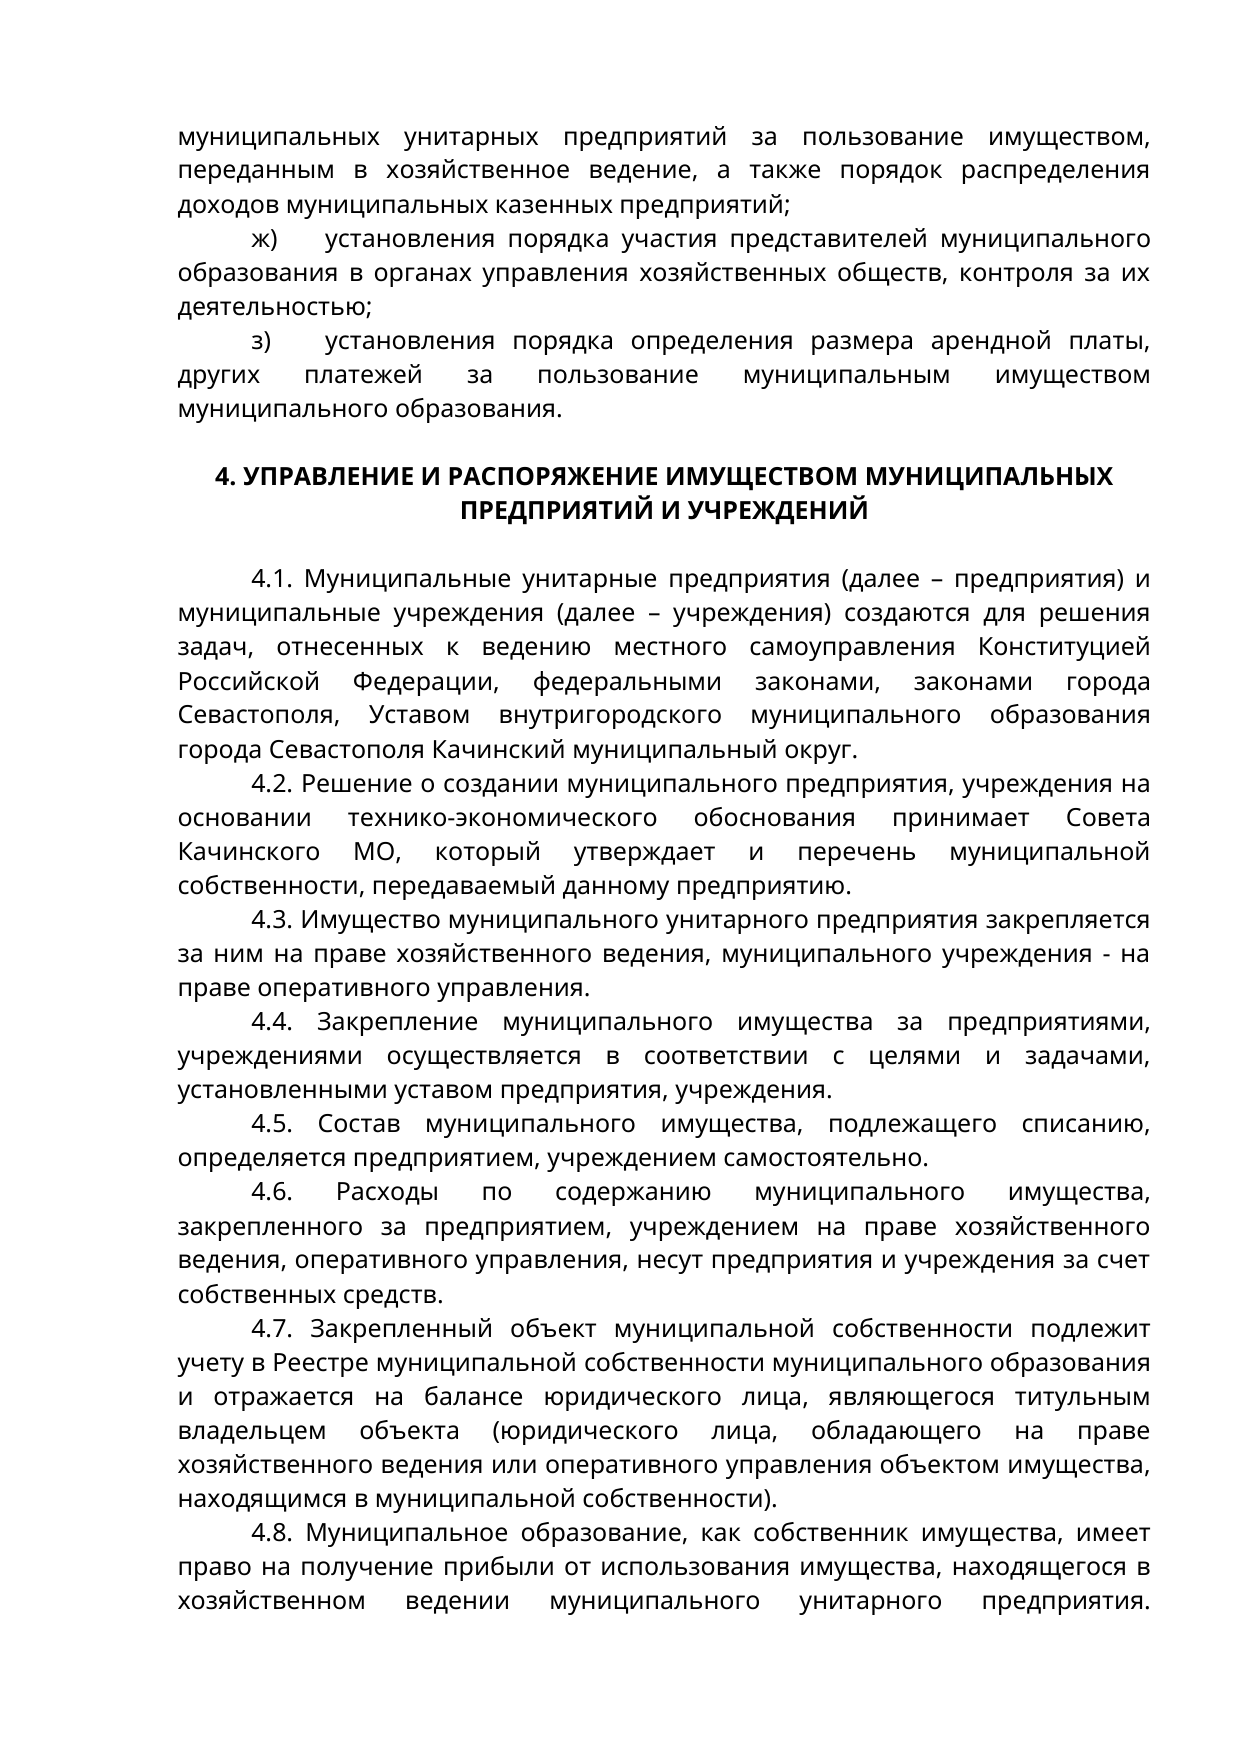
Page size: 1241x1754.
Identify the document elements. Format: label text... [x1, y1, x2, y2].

text 4.5. Состав муниципального имущества, подлежащего списанию, определяется предприятием, учреждением самостоятельно. [177, 1106, 1152, 1174]
text 4.4. Закрепление муниципального имущества за предприятиями, учреждениями осуществляется в соответствии с целями и задачами, установленными уставом предприятия, учреждения. [177, 1004, 1152, 1106]
text 4.3. Имущество муниципального унитарного предприятия закрепляется за ним на праве хозяйственного ведения, муниципального учреждения - на праве оперативного управления. [177, 902, 1152, 1004]
text ж) установления порядка участия представителей муниципального образования в органах управления хозяйственных обществ, контроля за их деятельностью; [177, 220, 1152, 322]
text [177, 1515, 1152, 1617]
text з) установления порядка определения размера арендной платы, других платежей за пользование муниципальным имуществом муниципального образования. [177, 322, 1152, 425]
text 4.6. Расходы по содержанию муниципального имущества, закрепленного за предприятием, учреждением на праве хозяйственного ведения, оперативного управления, несут предприятия и учреждения за счет собственных средств. [177, 1174, 1152, 1310]
text 4.7. Закрепленный объект муниципальной собственности подлежит учету в Реестре муниципальной собственности муниципального образования и отражается на балансе юридического лица, являющегося титульным владельцем объекта (юридического лица, обладающего на праве хозяйственного ведения или оперативного управления объектом имущества, находящимся в муниципальной собственности). [177, 1310, 1152, 1515]
text 4. УПРАВЛЕНИЕ И РАСПОРЯЖЕНИЕ ИМУЩЕСТВОМ МУНИЦИПАЛЬНЫХ ПРЕДПРИЯТИЙ И УЧРЕЖДЕНИЙ [177, 459, 1152, 527]
text 4.1. Муниципальные унитарные предприятия (далее – предприятия) и муниципальные учреждения (далее – учреждения) создаются для решения задач, отнесенных к ведению местного самоуправления Конституцией Российской Федерации, федеральными законами, законами города Севастополя, Уставом внутригородского муниципального образования города Севастополя Качинский муниципальный округ. [177, 561, 1152, 765]
text 4.2. Решение о создании муниципального предприятия, учреждения на основании технико-экономического обоснования принимает Совета Качинского МО, который утверждает и перечень муниципальной собственности, передаваемый данному предприятию. [177, 765, 1152, 902]
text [177, 118, 1152, 220]
